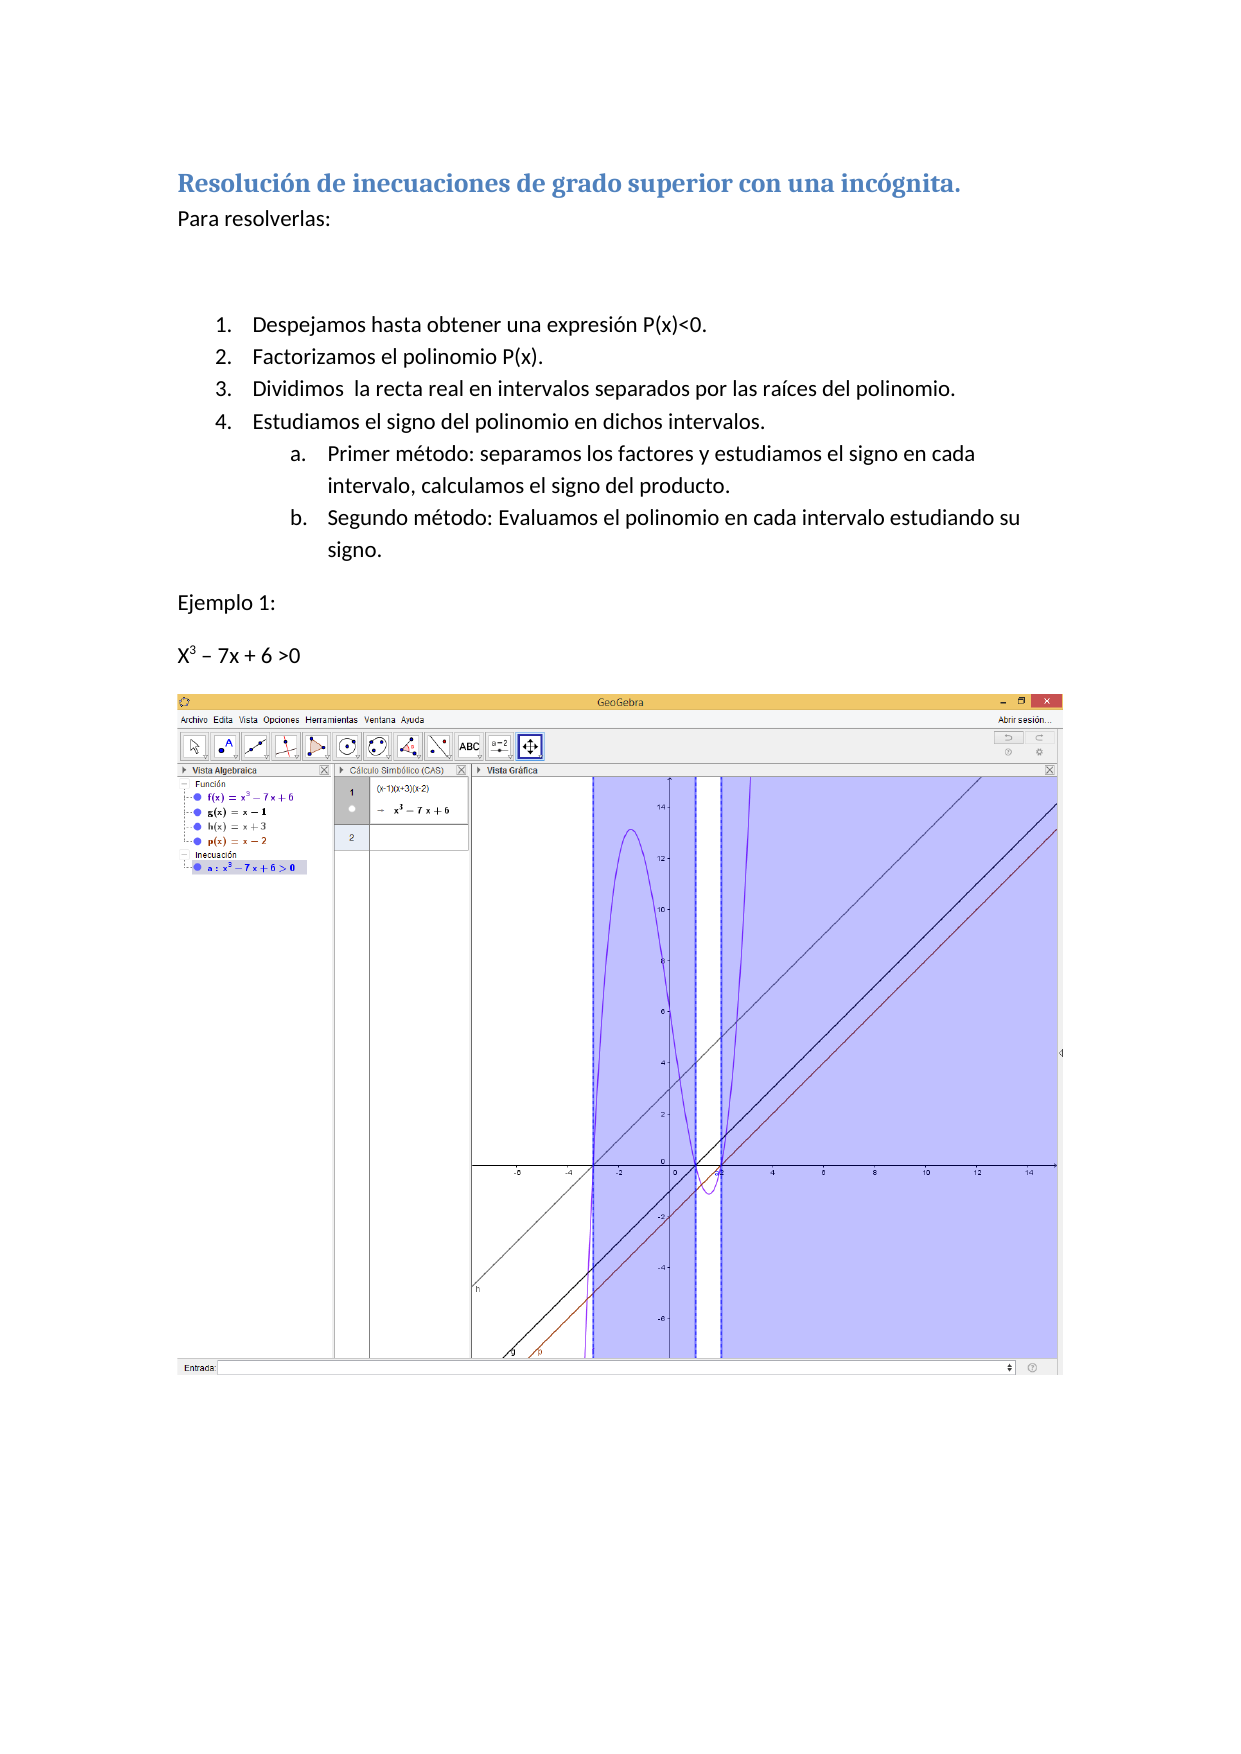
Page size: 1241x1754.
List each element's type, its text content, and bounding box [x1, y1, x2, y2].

list Primer método: separamos los factores y estudiamos el signo en cada intervalo, calculamos el signo del producto. [290, 439, 1063, 499]
list Estudiamos el signo del polinomio en dichos intervalos. [215, 407, 1063, 435]
list Despejamos hasta obtener una expresión P(x)<0. [215, 310, 1063, 338]
text Para resolverlas: [177, 204, 1063, 232]
list Dividimos la recta real en intervalos separados por las raíces del polinomio. [215, 374, 1063, 403]
list Factorizamos el polinomio P(x). [215, 342, 1063, 370]
subtitle Resolución de inecuaciones de grado superior con una incógnita. [177, 168, 1063, 199]
text X3 – 7x + 6 >0 [177, 642, 1063, 669]
text Ejemplo 1: [177, 588, 1063, 617]
list Segundo método: Evaluamos el polinomio en cada intervalo estudiando su signo. [290, 503, 1063, 563]
picture [177, 694, 1063, 1375]
